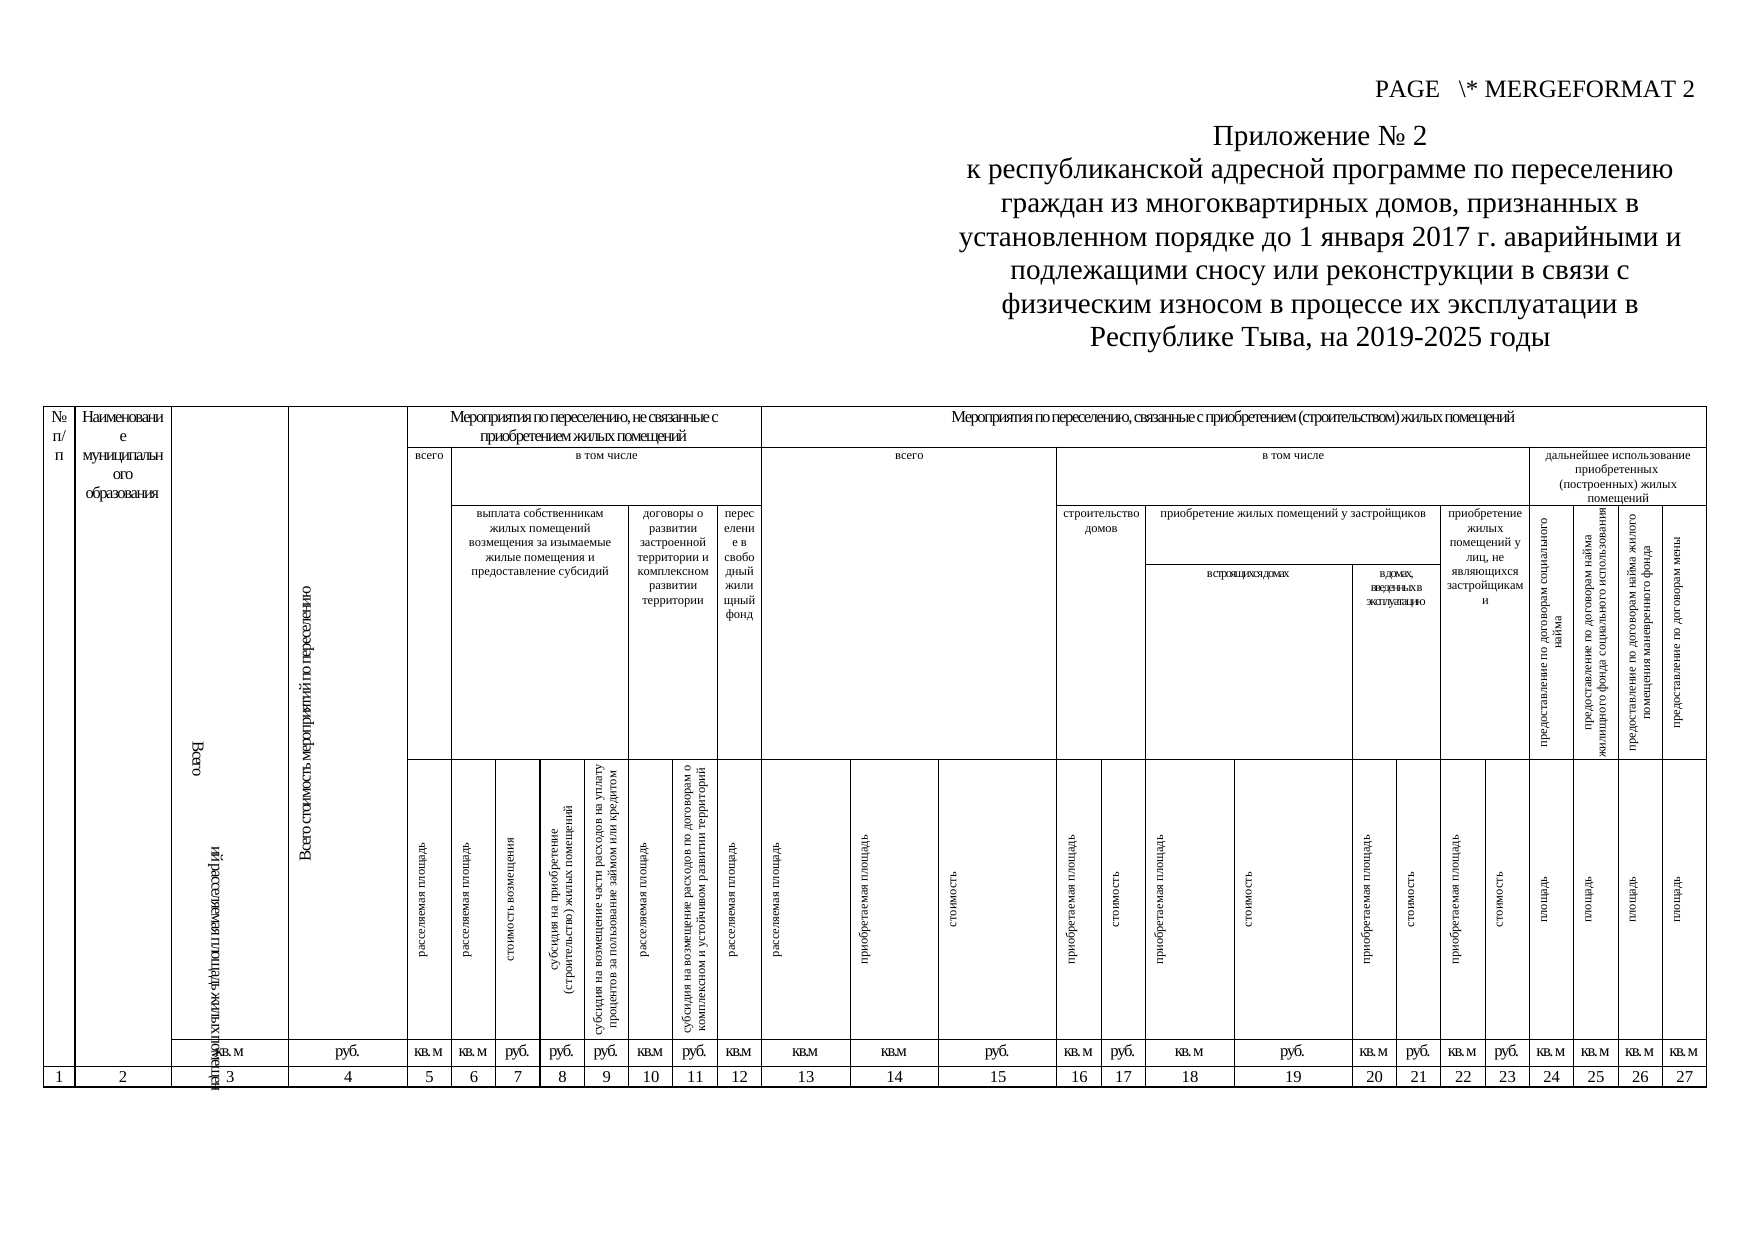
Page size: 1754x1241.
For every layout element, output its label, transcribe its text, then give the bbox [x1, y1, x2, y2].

table_cell 2 [76, 1067, 171, 1086]
table_cell площадь [1574, 760, 1618, 1039]
table_cell приобретаемая площадь [1057, 760, 1101, 1039]
table_cell 16 [1057, 1067, 1101, 1086]
table_cell 12 [718, 1067, 761, 1086]
table_cell строительство домов [1057, 506, 1145, 759]
table_cell площадь [1663, 760, 1706, 1039]
table_cell 4 [289, 1067, 407, 1086]
table_cell предоставление по договорам найма жилищного фонда социального использования [1574, 506, 1618, 759]
table_cell предоставление по договорам мены [1663, 506, 1706, 759]
table_cell приобретение жилых помещений у лиц, не являющихся застройщиками [1441, 506, 1529, 759]
table_cell приобретение жилых помещений у застройщиков [1146, 506, 1440, 564]
table_cell 7 [496, 1067, 539, 1086]
table_cell кв.м [718, 1040, 761, 1066]
table_cell стоимость [1102, 760, 1145, 1039]
table_cell 1 [44, 1067, 74, 1086]
table_cell кв. м [1353, 1040, 1396, 1066]
table_header Всего ий расселяемая площадь жилых помещен [172, 407, 288, 1039]
table_cell в том числе [452, 448, 761, 505]
table_cell 17 [1102, 1067, 1145, 1086]
table_cell 13 [762, 1067, 850, 1086]
table_cell кв. м [1441, 1040, 1485, 1066]
table_cell в домах, введенных в эксплуатацию [1353, 565, 1440, 759]
table_cell кв. м [172, 1040, 288, 1066]
table_cell кв.м [629, 1040, 672, 1066]
table_header Мероприятия по переселению, связанные с приобретением (строительством) жилых помещений [762, 407, 1706, 447]
table_cell предоставление по договорам социального найма [1530, 506, 1573, 759]
table_cell руб. [1397, 1040, 1440, 1066]
table_cell 22 [1441, 1067, 1485, 1086]
table_cell субсидия на возмещение расходов по договорам о комплексном и устойчивом развитии территорий [673, 760, 717, 1039]
table_cell кв.м [851, 1040, 938, 1066]
table_header Мероприятия по переселению, не связанные с приобретением жилых помещений [408, 407, 761, 447]
table_cell кв. м [1574, 1040, 1618, 1066]
table_header Наименование муниципального образования [76, 407, 171, 1066]
table_cell 26 [1619, 1067, 1662, 1086]
table_cell 11 [673, 1067, 717, 1086]
table_cell 14 [851, 1067, 938, 1086]
table_cell приобретаемая площадь [1441, 760, 1485, 1039]
table_cell стоимость [1397, 760, 1440, 1039]
table_cell стоимость [1486, 760, 1529, 1039]
table_cell кв. м [1530, 1040, 1573, 1066]
table_cell приобретаемая площадь [1353, 760, 1396, 1039]
table_cell стоимость возмещения [496, 760, 539, 1039]
table_cell руб. [673, 1040, 717, 1066]
table_cell 10 [629, 1067, 672, 1086]
table_cell кв. м [408, 1040, 451, 1066]
table_cell руб. [585, 1040, 628, 1066]
table_cell 20 [1353, 1067, 1396, 1086]
table_cell переселение в свободный жилищный фонд [718, 506, 761, 759]
table_cell кв.м [762, 1040, 850, 1066]
table_cell стоимость [1235, 760, 1352, 1039]
table_cell расселяемая площадь [629, 760, 672, 1039]
table_cell руб. [496, 1040, 539, 1066]
table_cell всего [408, 448, 451, 759]
table_cell площадь [1530, 760, 1573, 1039]
table_cell 5 [408, 1067, 451, 1086]
table_cell в строящихся домах [1146, 565, 1352, 759]
table_cell расселяемая площадь [762, 760, 850, 1039]
table_cell площадь [1619, 760, 1662, 1039]
text Республике Тыва, на 2019-2025 годы [945, 319, 1695, 353]
table_cell кв. м [1057, 1040, 1101, 1066]
table_cell руб. [541, 1040, 584, 1066]
table_cell предоставление по договорам найма жилого помещения маневренного фонда [1619, 506, 1662, 759]
table_cell приобретаемая площадь [851, 760, 938, 1039]
table_cell кв. м [1146, 1040, 1234, 1066]
table_cell 6 [452, 1067, 495, 1086]
table_header Всего стоимость мероприятий по переселению [289, 407, 407, 1039]
table_cell руб. [1235, 1040, 1352, 1066]
table_cell в том числе [1057, 448, 1529, 505]
table_cell субсидия на возмещение части расходов на уплату процентов за пользование займом или кредитом [585, 760, 628, 1039]
table_cell 3 [172, 1067, 214, 1086]
table_cell руб. [1486, 1040, 1529, 1066]
table_cell 23 [1486, 1067, 1529, 1086]
table_cell приобретаемая площадь [1146, 760, 1234, 1039]
table_cell кв. м [1619, 1040, 1662, 1066]
table_cell расселяемая площадь [452, 760, 495, 1039]
table_cell 25 [1574, 1067, 1618, 1086]
table_cell расселяемая площадь [408, 760, 451, 1039]
table_cell 9 [585, 1067, 628, 1086]
table_cell 18 [1146, 1067, 1234, 1086]
table_cell 24 [1530, 1067, 1573, 1086]
table_cell 3 [212, 1067, 288, 1086]
table_cell договоры о развитии застроенной территории и комплексном развитии территории [629, 506, 717, 759]
table_cell всего [762, 448, 1056, 759]
table_cell расселяемая площадь [718, 760, 761, 1039]
table_cell 8 [541, 1067, 584, 1086]
table_cell стоимость [939, 760, 1056, 1039]
table_cell руб. [1102, 1040, 1145, 1066]
text к республиканской адресной программе по переселению граждан из многоквартирных домов, признанных в установленном порядке до 1 января 2017 г. аварийными и подлежащими сносу или реконструкции в связи с [945, 152, 1695, 286]
table_cell дальнейшее использование приобретенных (построенных) жилых помещений [1530, 448, 1706, 505]
table_cell руб. [939, 1040, 1056, 1066]
table_cell 15 [939, 1067, 1056, 1086]
table_cell кв. м [452, 1040, 495, 1066]
table_cell 21 [1397, 1067, 1440, 1086]
table_header № п/п [44, 407, 74, 1066]
table_cell 27 [1663, 1067, 1706, 1086]
table_cell кв. м [1663, 1040, 1706, 1066]
table_cell руб. [289, 1040, 407, 1066]
table_cell субсидия на приобретение (строительство) жилых помещений [541, 760, 584, 1039]
text физическим износом в процессе их эксплуатации в [945, 286, 1695, 319]
table_cell 19 [1235, 1067, 1352, 1086]
text Приложение № 2 [945, 118, 1695, 152]
table_cell выплата собственникам жилых помещений возмещения за изымаемые жилые помещения и предоставление субсидий [452, 506, 628, 759]
